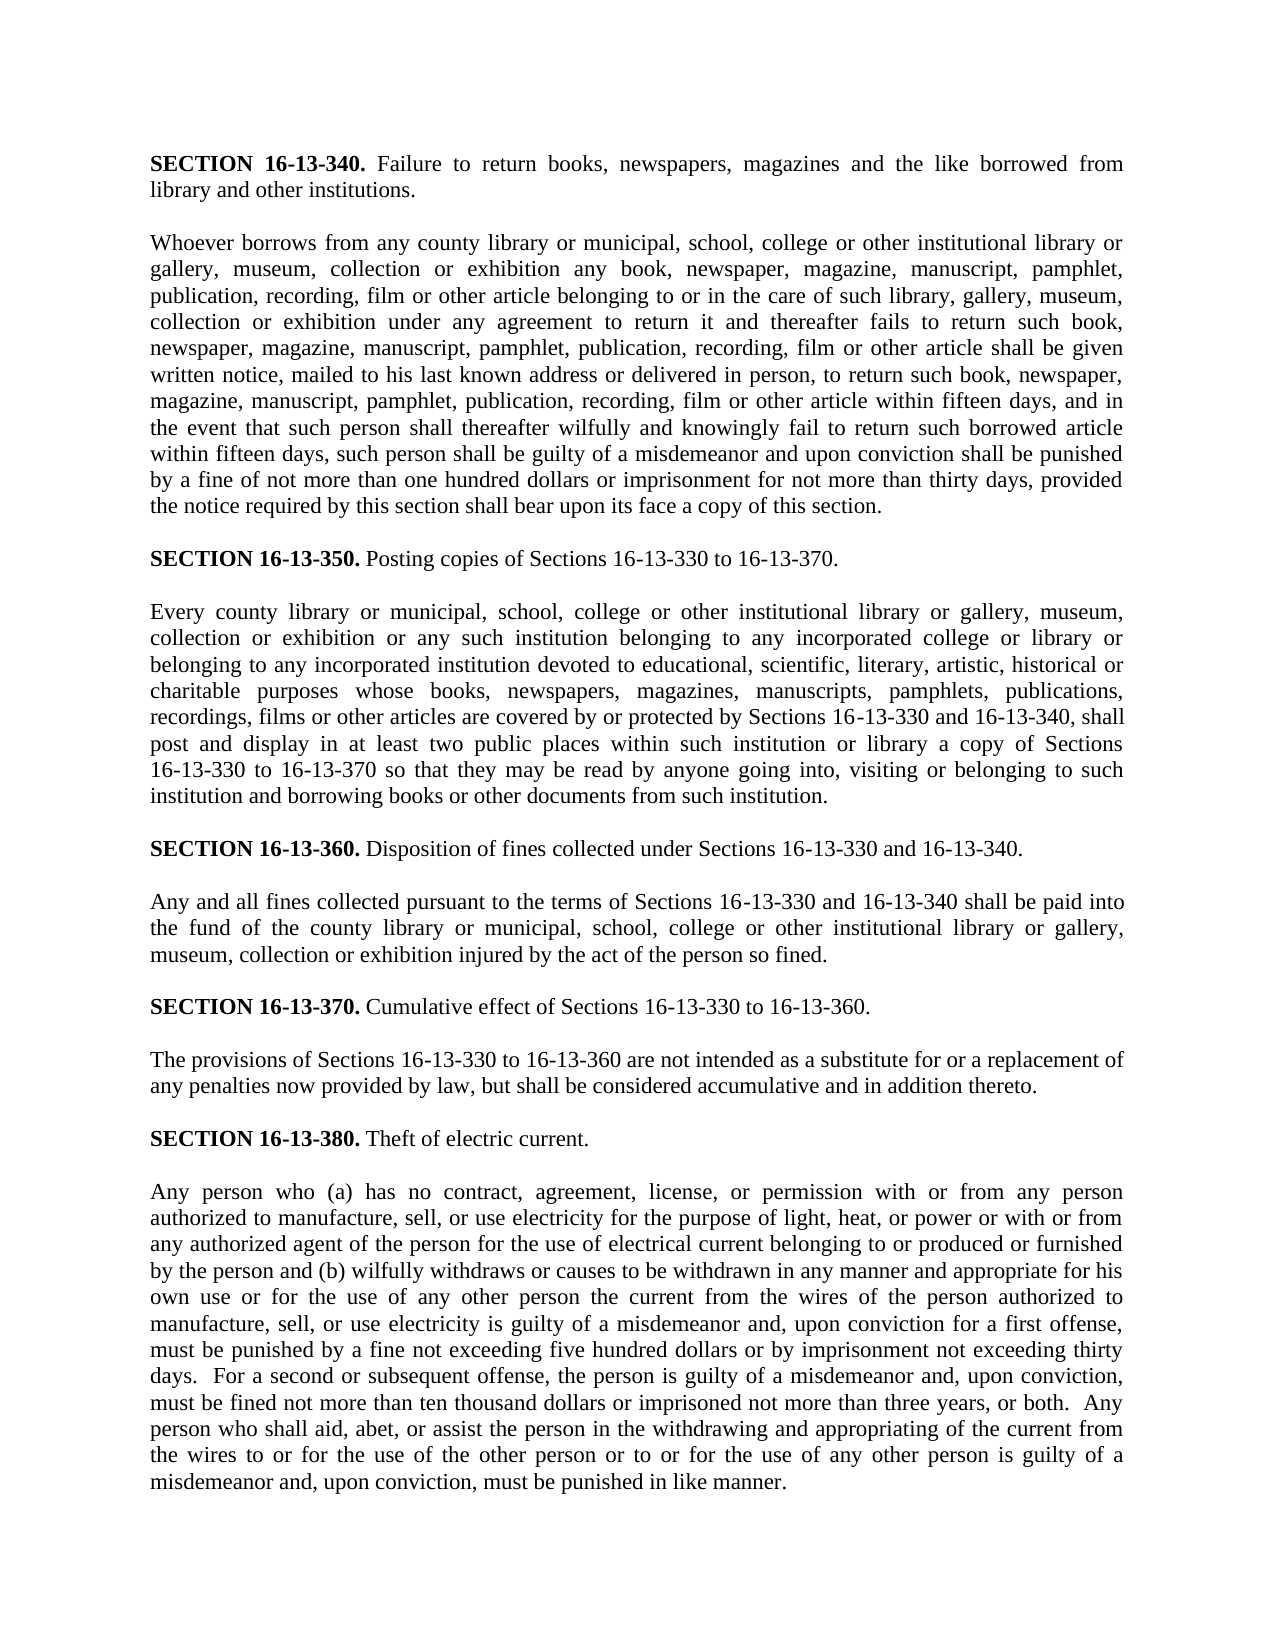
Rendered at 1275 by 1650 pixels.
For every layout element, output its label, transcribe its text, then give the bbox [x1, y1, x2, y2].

text Any and all fines collected pursuant to the terms of Sections 16-13-330 and 16-13-340 shall be paid into the fund of the county library or municipal, school, college or other institutional library or gallery, museum, collection or exhibition injured by the act of the person so fined. [150, 888, 1125, 967]
text The provisions of Sections 16-13-330 to 16-13-360 are not intended as a substitute for or a replacement of any penalties now provided by law, but shall be considered accumulative and in addition thereto. [150, 1046, 1125, 1099]
text SECTION 16-13-350. Posting copies of Sections 16-13-330 to 16-13-370. [150, 545, 1125, 572]
text SECTION 16-13-380. Theft of electric current. [150, 1125, 1125, 1151]
text SECTION 16-13-340. Failure to return books, newspapers, magazines and the like borrowed from library and other institutions. [150, 150, 1125, 203]
text SECTION 16-13-360. Disposition of fines collected under Sections 16-13-330 and 16-13-340. [150, 835, 1125, 862]
text SECTION 16-13-370. Cumulative effect of Sections 16-13-330 to 16-13-360. [150, 993, 1125, 1020]
text Any person who (a) has no contract, agreement, license, or permission with or from any person authorized to manufacture, sell, or use electricity for the purpose of light, heat, or power or with or from any authorized agent of the person for the use of electrical current belonging to or produced or furnished by the person and (b) wilfully withdraws or causes to be withdrawn in any manner and appropriate for his own use or for the use of any other person the current from the wires of the person authorized to manufacture, sell, or use electricity is guilty of a misdemeanor and, upon conviction for a first offense, must be punished by a fine not exceeding five hundred dollars or by imprisonment not exceeding thirty days. For a second or subsequent offense, the person is guilty of a misdemeanor and, upon conviction, must be fined not more than ten thousand dollars or imprisoned not more than three years, or both. Any person who shall aid, abet, or assist the person in the withdrawing and appropriating of the current from the wires to or for the use of the other person or to or for the use of any other person is guilty of a misdemeanor and, upon conviction, must be punished in like manner. [150, 1178, 1125, 1494]
text Every county library or municipal, school, college or other institutional library or gallery, museum, collection or exhibition or any such institution belonging to any incorporated college or library or belonging to any incorporated institution devoted to educational, scientific, literary, artistic, historical or charitable purposes whose books, newspapers, magazines, manuscripts, pamphlets, publications, recordings, films or other articles are covered by or protected by Sections 16-13-330 and 16-13-340, shall post and display in at least two public places within such institution or library a copy of Sections 16-13-330 to 16-13-370 so that they may be read by anyone going into, visiting or belonging to such institution and borrowing books or other documents from such institution. [150, 598, 1125, 809]
text Whoever borrows from any county library or municipal, school, college or other institutional library or gallery, museum, collection or exhibition any book, newspaper, magazine, manuscript, pamphlet, publication, recording, film or other article belonging to or in the care of such library, gallery, museum, collection or exhibition under any agreement to return it and thereafter fails to return such book, newspaper, magazine, manuscript, pamphlet, publication, recording, film or other article shall be given written notice, mailed to his last known address or delivered in person, to return such book, newspaper, magazine, manuscript, pamphlet, publication, recording, film or other article within fifteen days, and in the event that such person shall thereafter wilfully and knowingly fail to return such borrowed article within fifteen days, such person shall be guilty of a misdemeanor and upon conviction shall be punished by a fine of not more than one hundred dollars or imprisonment for not more than thirty days, provided the notice required by this section shall bear upon its face a copy of this section. [150, 229, 1125, 519]
